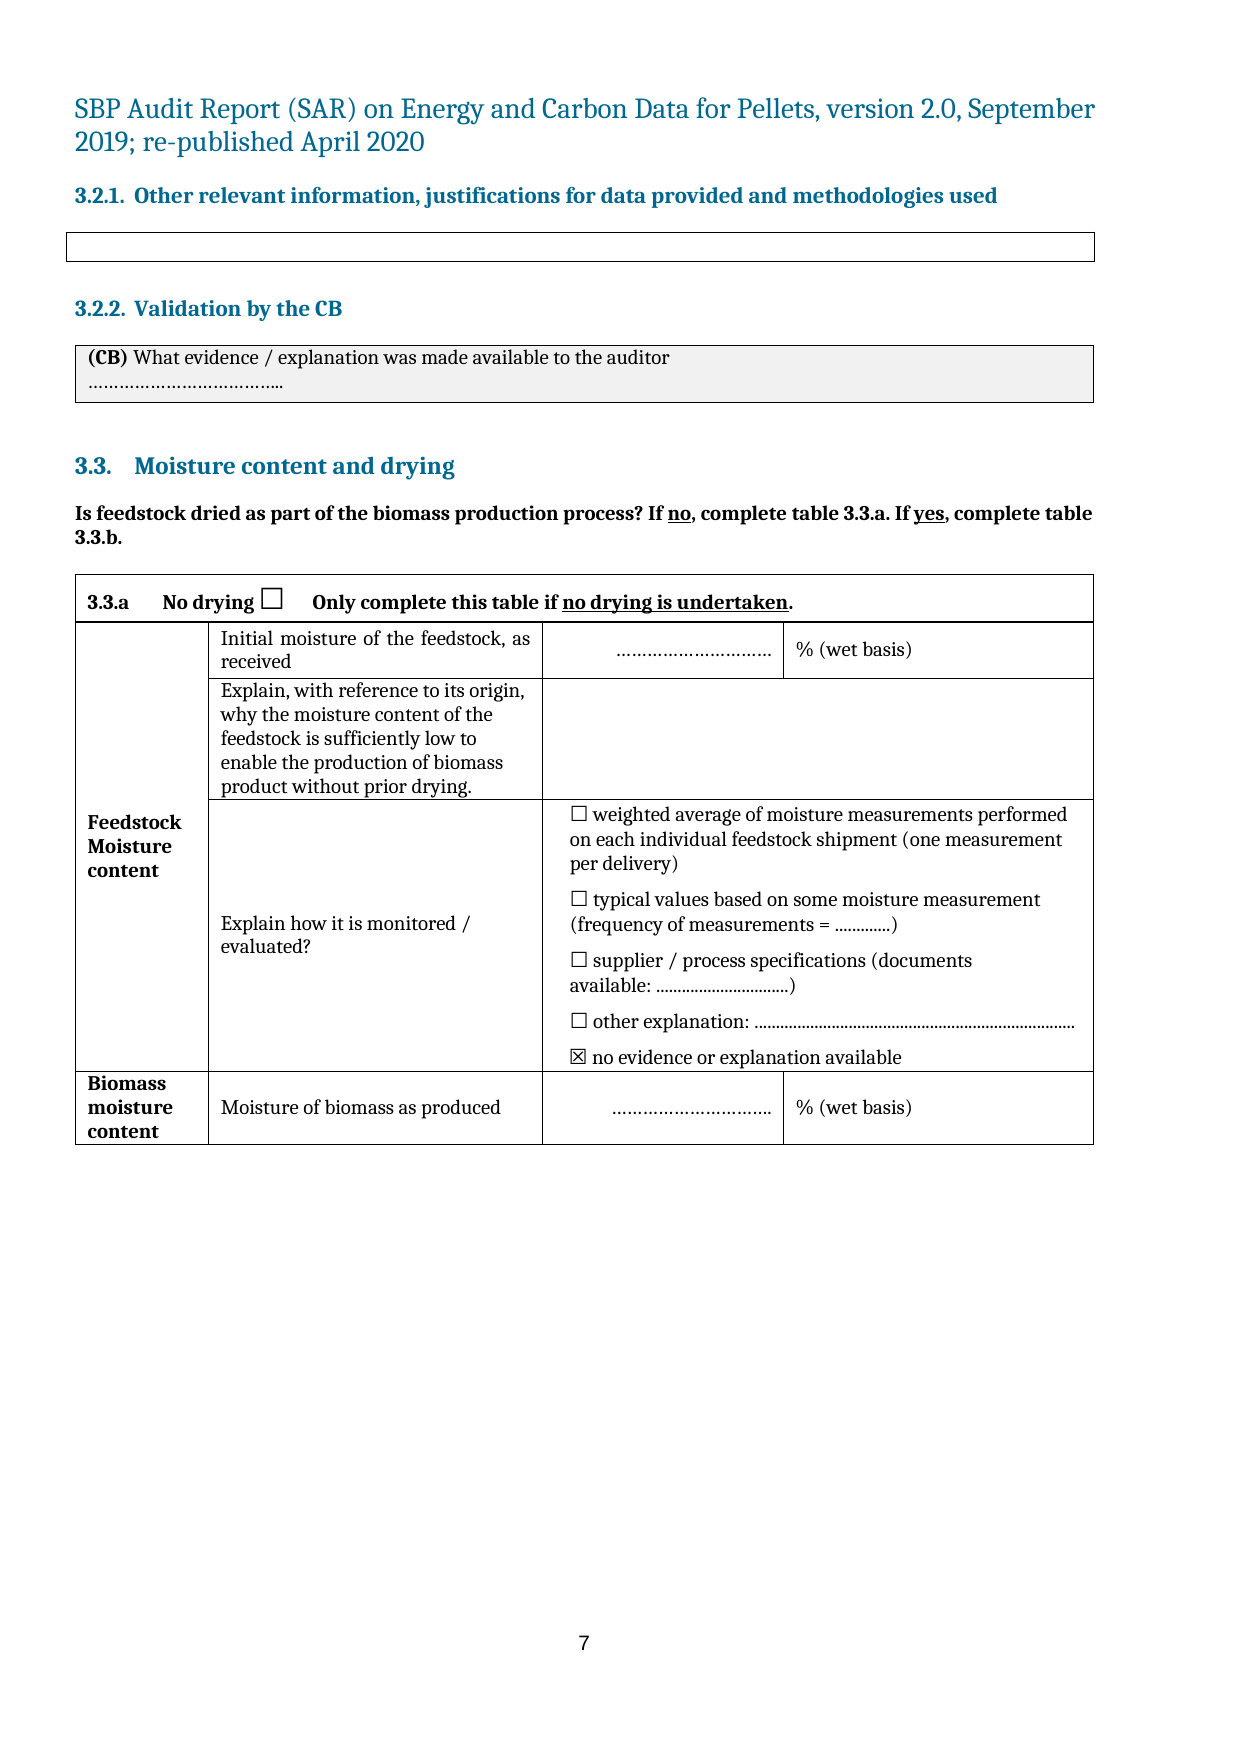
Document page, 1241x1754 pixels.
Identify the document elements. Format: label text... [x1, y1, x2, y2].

table_cell Moisture of biomass as produced [209, 1072, 542, 1144]
table_cell Explain, with reference to its origin, why the moisture content of the feedstock is sufficiently low to enable the production of biomass product without prior drying. [209, 679, 542, 798]
table_cell …………………………. [543, 1072, 783, 1144]
subtitle Other relevant information, justifications for data provided and methodologies used [75, 183, 1093, 209]
table_header 3.3.a No drying Only complete this table if no drying is undertaken. [76, 575, 1093, 621]
subtitle Validation by the CB [75, 296, 1093, 322]
text Is feedstock dried as part of the biomass production process? If no, complete table 3.3.a. If yes, complete table 3.3.b. [75, 502, 1093, 549]
table_cell % (wet basis) [784, 623, 1093, 678]
table_cell Biomass moisture content [76, 1072, 208, 1144]
table_cell % (wet basis) [784, 1072, 1093, 1144]
table_cell [543, 679, 1093, 798]
table_cell ………………………… [543, 623, 783, 678]
subtitle Moisture content and drying [75, 452, 1093, 481]
table_cell weighted average of moisture measurements performed on each individual feedstock shipment (one measurement per delivery) typical values based on some moisture measurement (frequency of measurements = .............) supplier / process specifications (documents available: ...............................) other explanation: ........................................................................... no evidence or explanation available [543, 800, 1093, 1071]
table_cell Initial moisture of the feedstock, as received [209, 623, 542, 678]
table_cell Explain how it is monitored / evaluated? [209, 800, 542, 1071]
table_header (CB) What evidence / explanation was made available to the auditor ……………………………….. [76, 346, 1093, 402]
table_cell Feedstock Moisture content [76, 623, 208, 1071]
